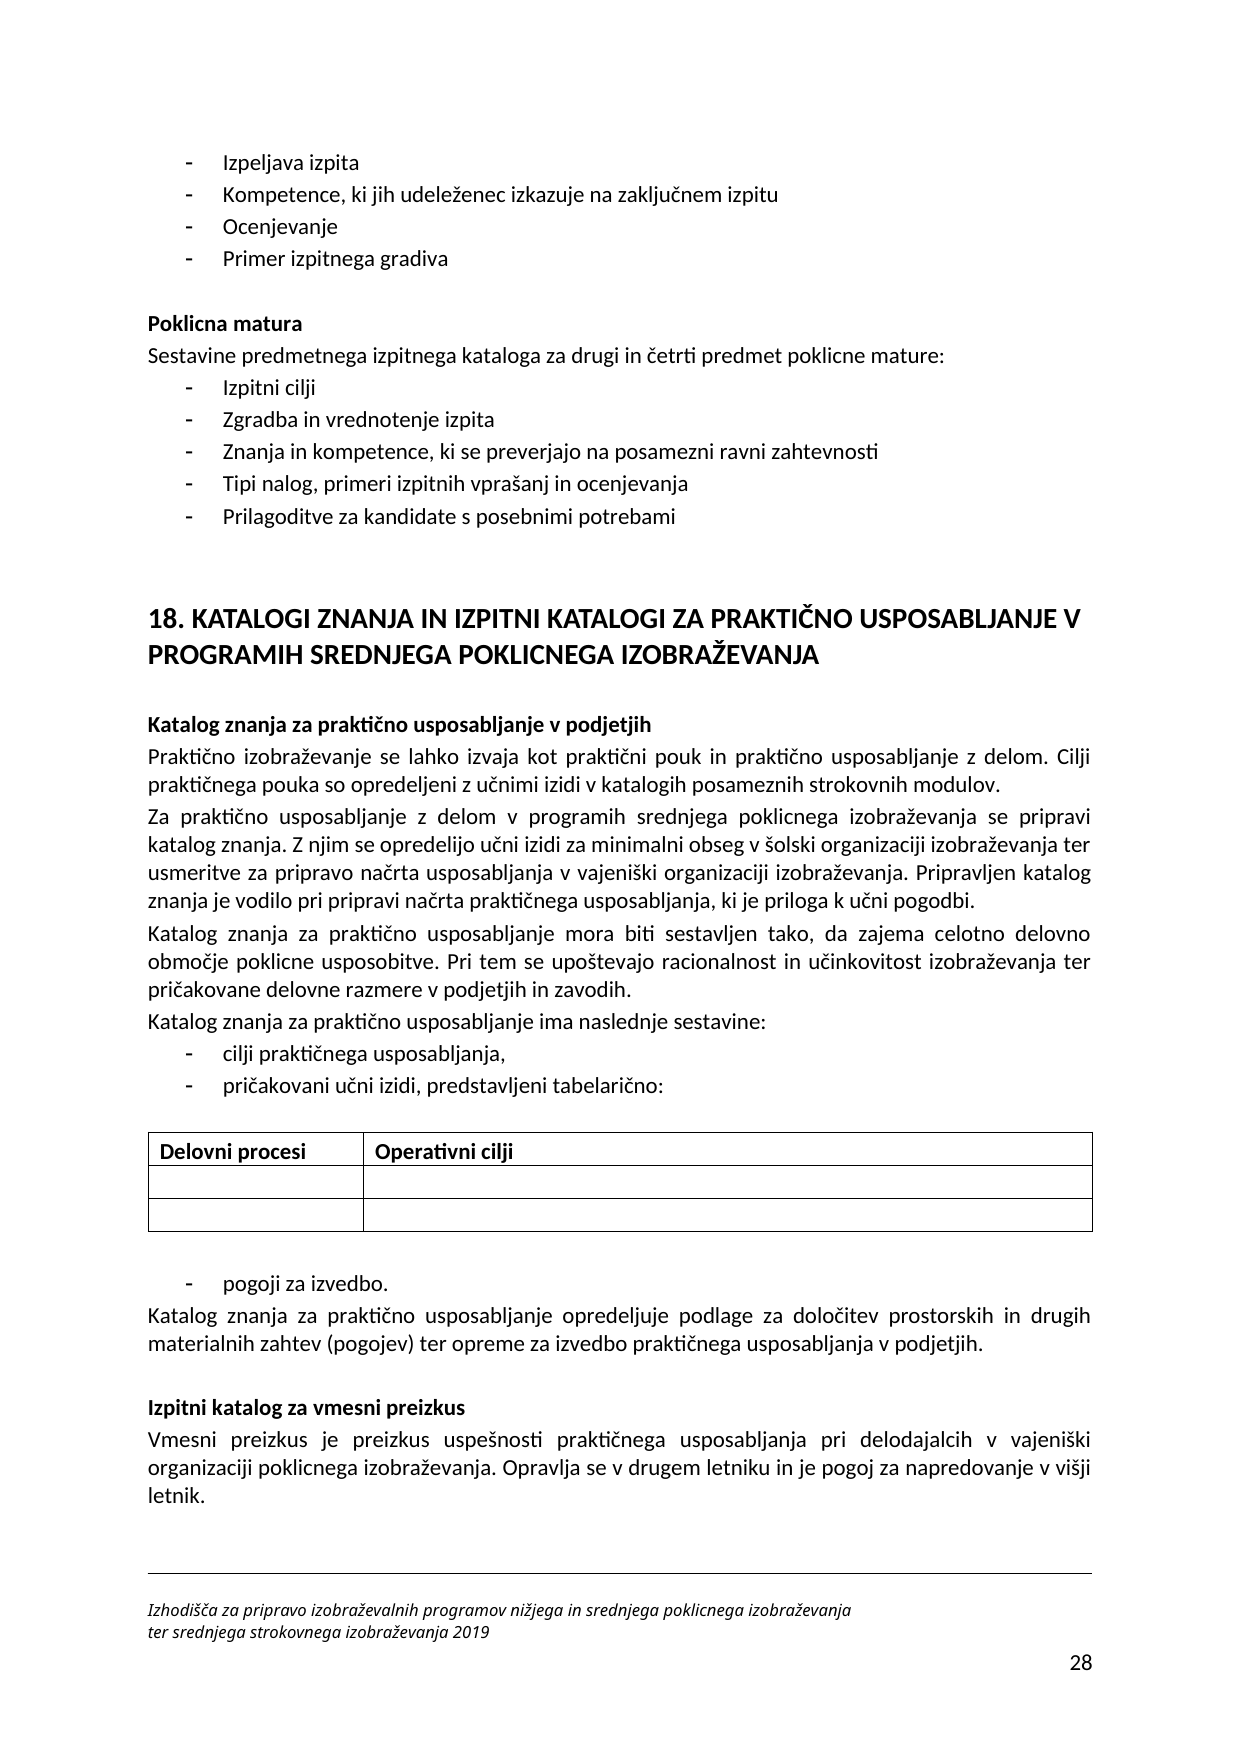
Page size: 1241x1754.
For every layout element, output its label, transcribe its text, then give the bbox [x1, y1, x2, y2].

text Praktično izobraževanje se lahko izvaja kot praktični pouk in praktično usposabljanje z delom. Cilji praktičnega pouka so opredeljeni z učnimi izidi v katalogih posameznih strokovnih modulov. [148, 742, 1092, 798]
list Znanja in kompetence, ki se preverjajo na posamezni ravni zahtevnosti [185, 437, 1092, 465]
text Katalog znanja za praktično usposabljanje v podjetjih [148, 710, 1092, 738]
text Sestavine predmetnega izpitnega kataloga za drugi in četrti predmet poklicne mature: [148, 341, 1092, 369]
list Ocenjevanje [185, 212, 1092, 240]
list Tipi nalog, primeri izpitnih vprašanj in ocenjevanja [185, 469, 1092, 498]
list Prilagoditve za kandidate s posebnimi potrebami [185, 502, 1092, 530]
list Zgradba in vrednotenje izpita [185, 405, 1092, 433]
text Katalog znanja za praktično usposabljanje mora biti sestavljen tako, da zajema celotno delovno območje poklicne usposobitve. Pri tem se upoštevajo racionalnost in učinkovitost izobraževanja ter pričakovane delovne razmere v podjetjih in zavodih. [148, 919, 1092, 1003]
table_cell [364, 1166, 1092, 1198]
text Za praktično usposabljanje z delom v programih srednjega poklicnega izobraževanja se pripravi katalog znanja. Z njim se opredelijo učni izidi za minimalni obseg v šolski organizaciji izobraževanja ter usmeritve za pripravo načrta usposabljanja v vajeniški organizaciji izobraževanja. Pripravljen katalog znanja je vodilo pri pripravi načrta praktičnega usposabljanja, ki je priloga k učni pogodbi. [148, 802, 1092, 914]
table_cell [149, 1166, 363, 1198]
text Poklicna matura [148, 309, 1092, 337]
text Katalog znanja za praktično usposabljanje opredeljuje podlage za določitev prostorskih in drugih materialnih zahtev (pogojev) ter opreme za izvedbo praktičnega usposabljanja v podjetjih. [148, 1301, 1092, 1357]
table_header Operativni cilji [364, 1133, 1092, 1165]
table_header Delovni procesi [149, 1133, 363, 1165]
list pričakovani učni izidi, predstavljeni tabelarično: [185, 1071, 1092, 1099]
text Katalog znanja za praktično usposabljanje ima naslednje sestavine: [148, 1007, 1092, 1035]
subtitle 18. KATALOGI ZNANJA IN IZPITNI KATALOGI ZA PRAKTIČNO USPOSABLJANJE V PROGRAMIH SREDNJEGA POKLICNEGA IZOBRAŽEVANJA [148, 600, 1092, 672]
table_cell [149, 1199, 363, 1231]
text Vmesni preizkus je preizkus uspešnosti praktičnega usposabljanja pri delodajalcih v vajeniški organizaciji poklicnega izobraževanja. Opravlja se v drugem letniku in je pogoj za napredovanje v višji letnik. [148, 1425, 1092, 1509]
text Izpitni katalog za vmesni preizkus [148, 1393, 1092, 1421]
list Izpeljava izpita [185, 148, 1092, 176]
table_cell [364, 1199, 1092, 1231]
list Izpitni cilji [185, 373, 1092, 401]
list cilji praktičnega usposabljanja, [185, 1039, 1092, 1067]
list Kompetence, ki jih udeleženec izkazuje na zaključnem izpitu [185, 180, 1092, 208]
list Primer izpitnega gradiva [185, 244, 1092, 272]
list pogoji za izvedbo. [185, 1269, 1092, 1297]
